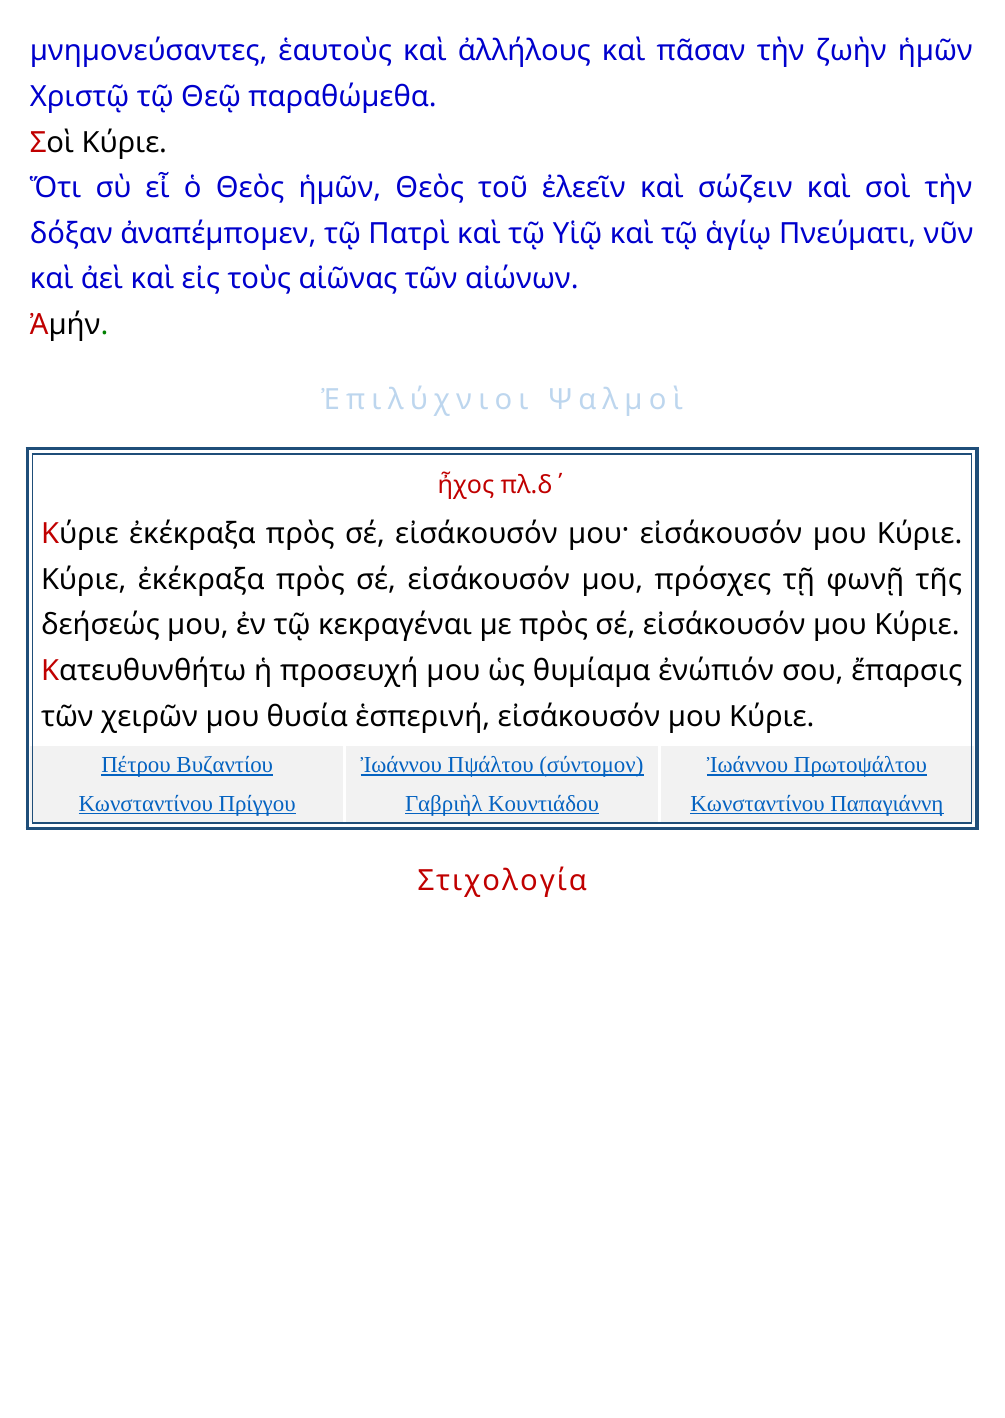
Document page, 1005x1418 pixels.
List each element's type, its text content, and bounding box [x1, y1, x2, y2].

subtitle Ἐπιλύχνιοι Ψαλμοὶ [29, 378, 974, 418]
table_cell Ἰωάννου Πψάλτου (σύντομον) [346, 746, 658, 784]
text Σοὶ Κύριε. [29, 121, 974, 161]
text Ὅτι σὺ εἶ ὁ Θεὸς ἡμῶν, Θεὸς τοῦ ἐλεεῖν καὶ σώζειν καὶ σοὶ τὴν δόξαν ἀναπέμπομεν, τῷ Πατρὶ καὶ τῷ Υἱῷ καὶ τῷ ἁγίῳ Πνεύματι, νῦν καὶ ἀεὶ καὶ εἰς τοὺς αἰῶνας τῶν αἰώνων. [29, 166, 974, 297]
table_cell Κωνσταντίνου Πρίγγου [33, 784, 343, 822]
table_cell Πέτρου Βυζαντίου [33, 746, 343, 784]
text Ἀμήν. [29, 303, 974, 343]
table_cell Ἰωάννου Πρωτοψάλτου [661, 746, 971, 784]
table_header ἦχος πλ.δ΄ Κύριε ἐκέκραξα πρὸς σέ, εἰσάκουσόν μου· εἰσάκουσόν μου Κύριε. Κύριε, ἐκέκραξα πρὸς σέ, εἰσάκουσόν μου, πρόσχες τῇ φωνῇ τῆς δεήσεώς μου, ἐν τῷ κεκραγέναι με πρὸς σέ, εἰσάκουσόν μου Κύριε. Κατευθυνθήτω ἡ προσευχή μου ὡς θυμίαμα ἐνώπιόν σου, ἔπαρσις τῶν χειρῶν μου θυσία ἑσπερινή, εἰσάκουσόν μου Κύριε. [30, 450, 974, 746]
subtitle Στιχολογία [29, 859, 974, 899]
table_cell Κωνσταντίνου Παπαγιάννη [661, 784, 971, 822]
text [29, 29, 974, 115]
table_cell Γαβριὴλ Κουντιάδου [346, 784, 658, 822]
